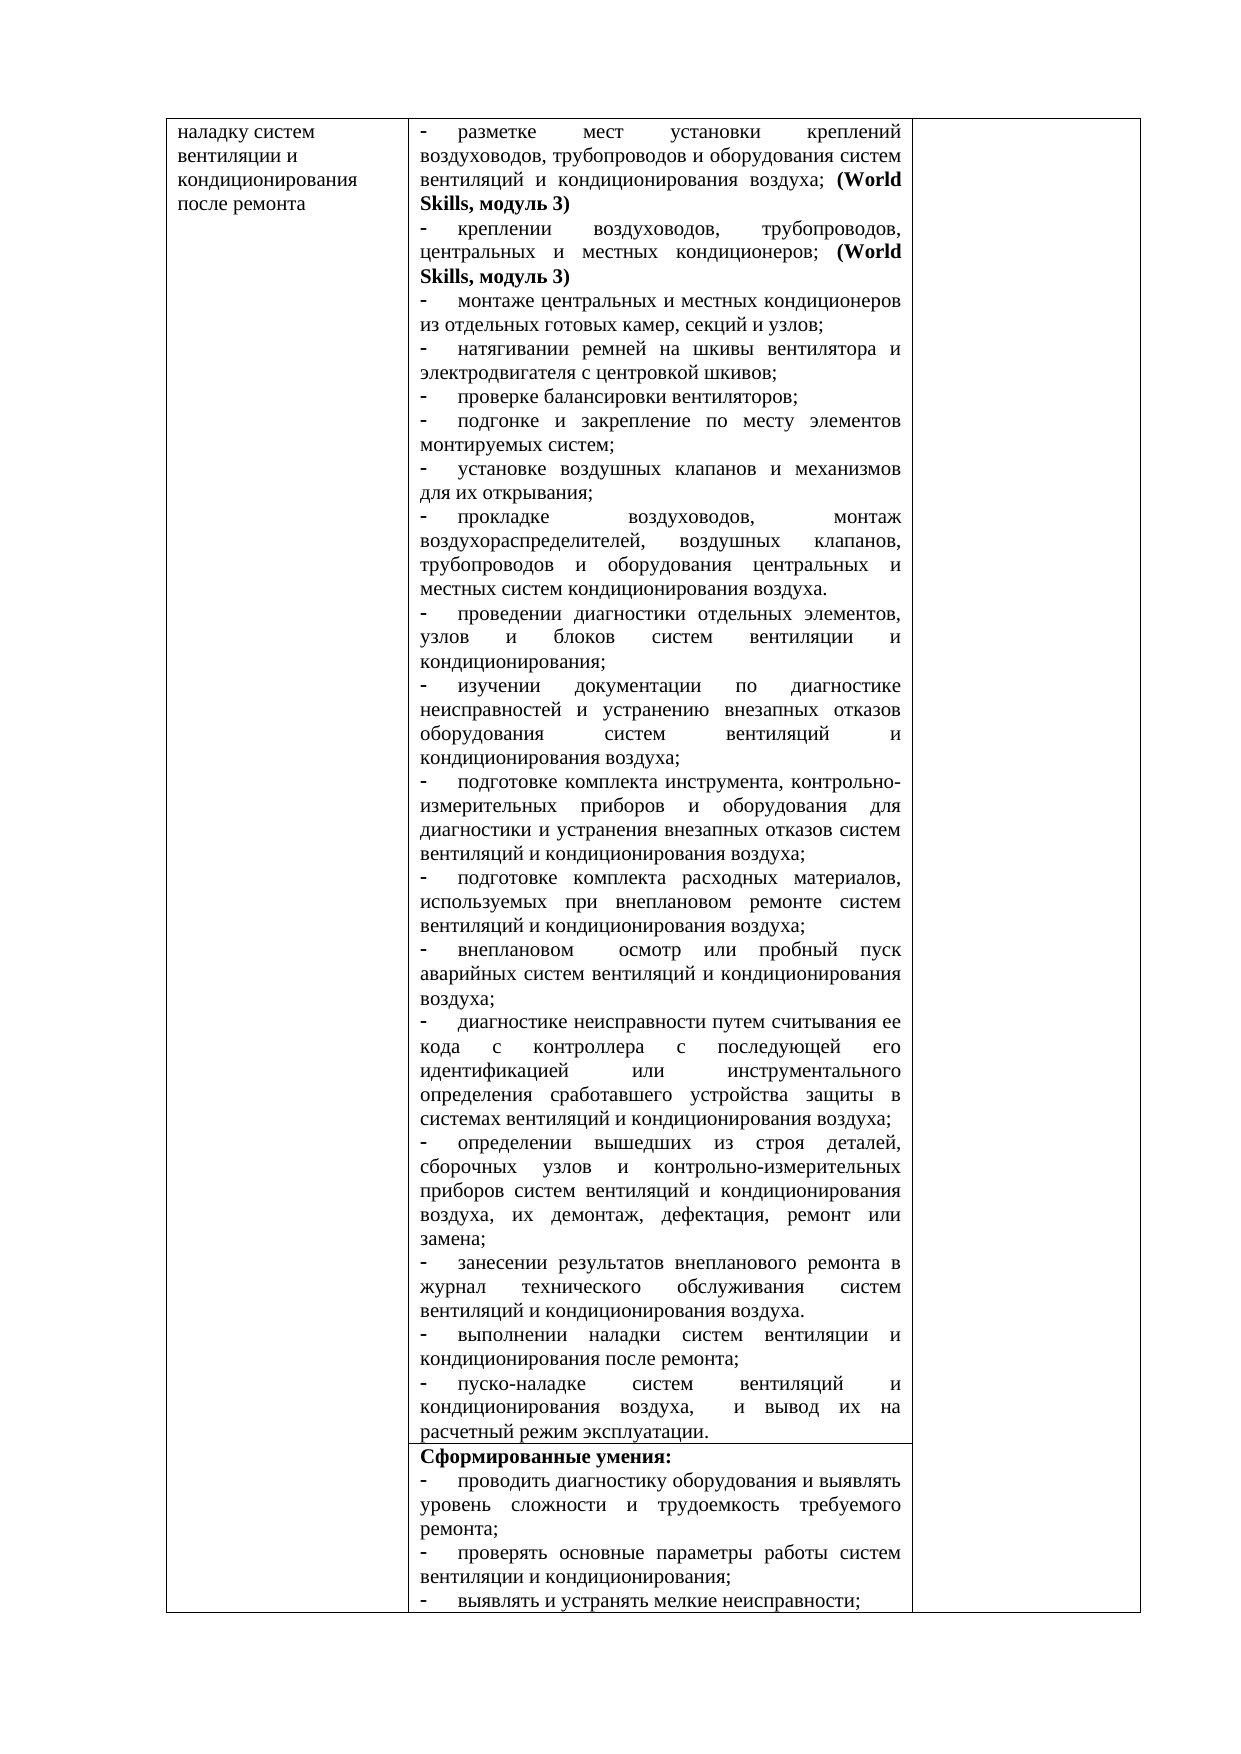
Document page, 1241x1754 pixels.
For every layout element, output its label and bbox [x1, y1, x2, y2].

table_cell [913, 119, 1140, 1612]
table_cell [409, 119, 912, 1443]
table_cell [409, 1444, 912, 1612]
table_cell [167, 119, 408, 1612]
